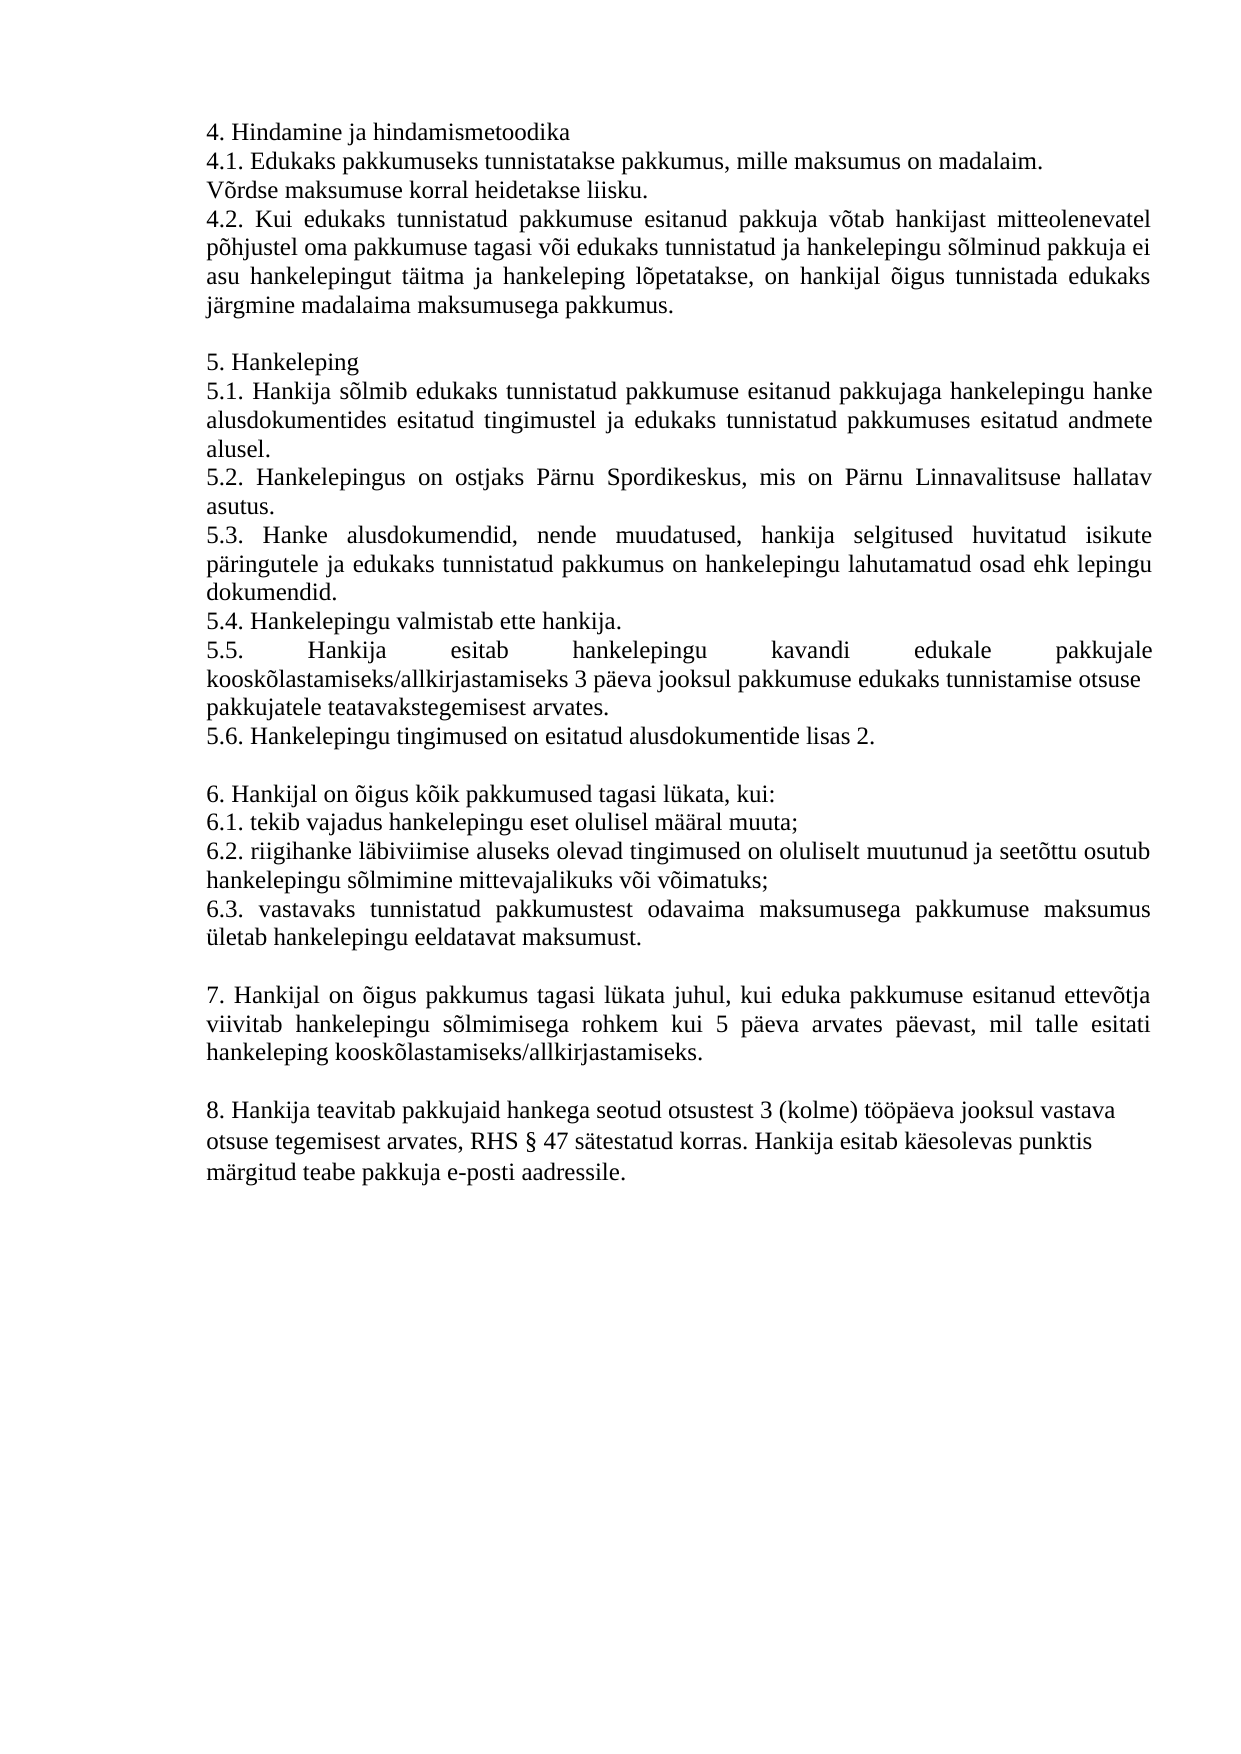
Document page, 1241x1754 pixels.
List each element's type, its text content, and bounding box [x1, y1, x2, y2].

text 6.2. riigihanke läbiviimise aluseks olevad tingimused on oluliselt muutunud ja seetõttu osutub hankelepingu sõlmimine mittevajalikuks või võimatuks; [206, 836, 1152, 894]
text Võrdse maksumuse korral heidetakse liisku. [206, 175, 1166, 204]
text 6.3. vastavaks tunnistatud pakkumustest odavaima maksumusega pakkumuse maksumus ületab hankelepingu eeldatavat maksumust. [206, 894, 1152, 951]
text 6. Hankijal on õigus kõik pakkumused tagasi lükata, kui: [206, 779, 1152, 807]
text 5.5. Hankija esitab hankelepingu kavandi edukale pakkujale kooskõlastamiseks/allkirjastamiseks 3 päeva jooksul pakkumuse edukaks tunnistamise otsuse [206, 635, 1153, 692]
text 5.3. Hanke alusdokumendid, nende muudatused, hankija selgitused huvitatud isikute päringutele ja edukaks tunnistatud pakkumus on hankelepingu lahutamatud osad ehk lepingu dokumendid. [206, 520, 1153, 606]
text 8. Hankija teavitab pakkujaid hankega seotud otsustest 3 (kolme) tööpäeva jooksul vastava otsuse tegemisest arvates, RHS § 47 sätestatud korras. Hankija esitab käesolevas punktis märgitud teabe pakkuja e-posti aadressile. [206, 1095, 1152, 1186]
text 5.2. Hankelepingus on ostjaks Pärnu Spordikeskus, mis on Pärnu Linnavalitsuse hallatav asutus. [206, 462, 1153, 520]
text 4.1. Edukaks pakkumuseks tunnistatakse pakkumus, mille maksumus on madalaim. [206, 146, 1152, 175]
text 5.1. Hankija sõlmib edukaks tunnistatud pakkumuse esitanud pakkujaga hankelepingu hanke alusdokumentides esitatud tingimustel ja edukaks tunnistatud pakkumuses esitatud andmete alusel. [206, 376, 1153, 462]
text 4. Hindamine ja hindamismetoodika [206, 117, 1152, 146]
text pakkujatele teatavakstegemisest arvates. [206, 692, 1153, 721]
text 4.2. Kui edukaks tunnistatud pakkumuse esitanud pakkuja võtab hankijast mitteolenevatel põhjustel oma pakkumuse tagasi või edukaks tunnistatud ja hankelepingu sõlminud pakkuja ei asu hankelepingut täitma ja hankeleping lõpetatakse, on hankijal õigus tunnistada edukaks järgmine madalaima maksumusega pakkumus. [206, 204, 1152, 319]
text 6.1. tekib vajadus hankelepingu eset olulisel määral muuta; [206, 807, 1152, 836]
text 5.6. Hankelepingu tingimused on esitatud alusdokumentide lisas 2. [206, 721, 1152, 750]
text 7. Hankijal on õigus pakkumus tagasi lükata juhul, kui eduka pakkumuse esitanud ettevõtja viivitab hankelepingu sõlmimisega rohkem kui 5 päeva arvates päevast, mil talle esitati hankeleping kooskõlastamiseks/allkirjastamiseks. [206, 980, 1152, 1066]
text 5. Hankeleping [206, 347, 1152, 376]
text 5.4. Hankelepingu valmistab ette hankija. [206, 606, 1153, 635]
